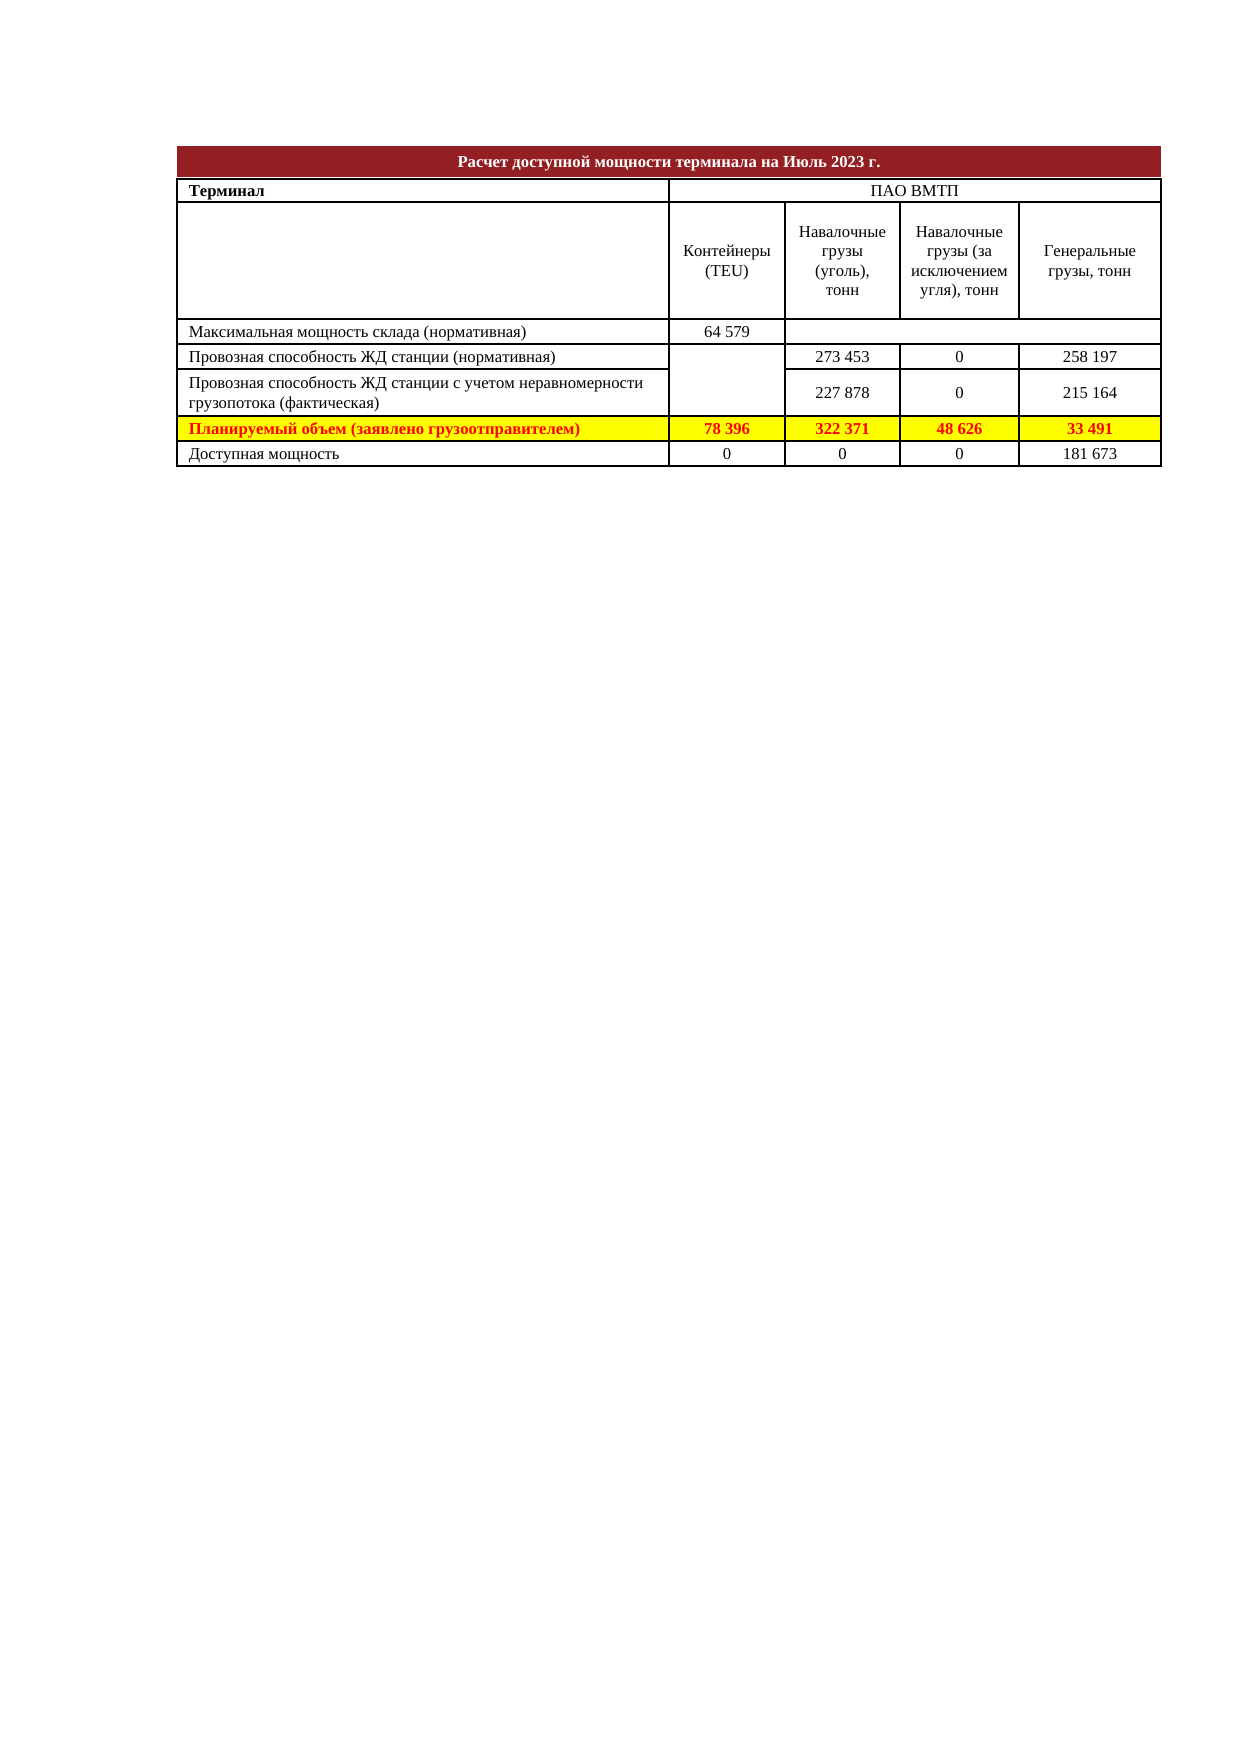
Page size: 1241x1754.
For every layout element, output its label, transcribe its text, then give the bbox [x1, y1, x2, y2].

table_cell 0 [901, 442, 1018, 465]
table_cell 0 [786, 442, 899, 465]
table_cell 215 164 [1020, 370, 1160, 415]
table_cell Доступная мощность [178, 442, 668, 465]
table_cell Генеральные грузы, тонн [1020, 203, 1160, 318]
table_cell 0 [901, 345, 1018, 368]
table_cell 273 453 [786, 345, 899, 368]
table_cell Планируемый объем (заявлено грузоотправителем) [178, 417, 668, 440]
table_cell Контейнеры (TEU) [670, 203, 784, 318]
table_cell 227 878 [786, 370, 899, 415]
table_cell [670, 345, 784, 368]
table_cell 181 673 [1020, 442, 1160, 465]
table_cell 33 491 [1020, 417, 1160, 440]
table_cell Навалочные грузы (за исключением угля), тонн [901, 203, 1018, 318]
table_cell 0 [670, 442, 784, 465]
table_cell Провозная способность ЖД станции (нормативная) [178, 345, 668, 368]
table_cell 0 [901, 370, 1018, 415]
table_cell Терминал [178, 180, 668, 201]
table_cell [178, 203, 668, 318]
table_cell [670, 368, 784, 415]
table_cell [786, 320, 1160, 343]
table_cell ПАО ВМТП [670, 180, 1160, 201]
table_cell 78 396 [670, 417, 784, 440]
table_cell Максимальная мощность склада (нормативная) [178, 320, 668, 343]
table_cell Навалочные грузы (уголь), тонн [786, 203, 899, 318]
table_cell Провозная способность ЖД станции с учетом неравномерности грузопотока (фактическая) [178, 370, 668, 415]
table_cell 64 579 [670, 320, 784, 343]
table_cell 322 371 [786, 417, 899, 440]
table_header Расчет доступной мощности терминала на Июль 2023 г. [177, 146, 1161, 177]
table_cell 258 197 [1020, 345, 1160, 368]
table_cell 48 626 [901, 417, 1018, 440]
